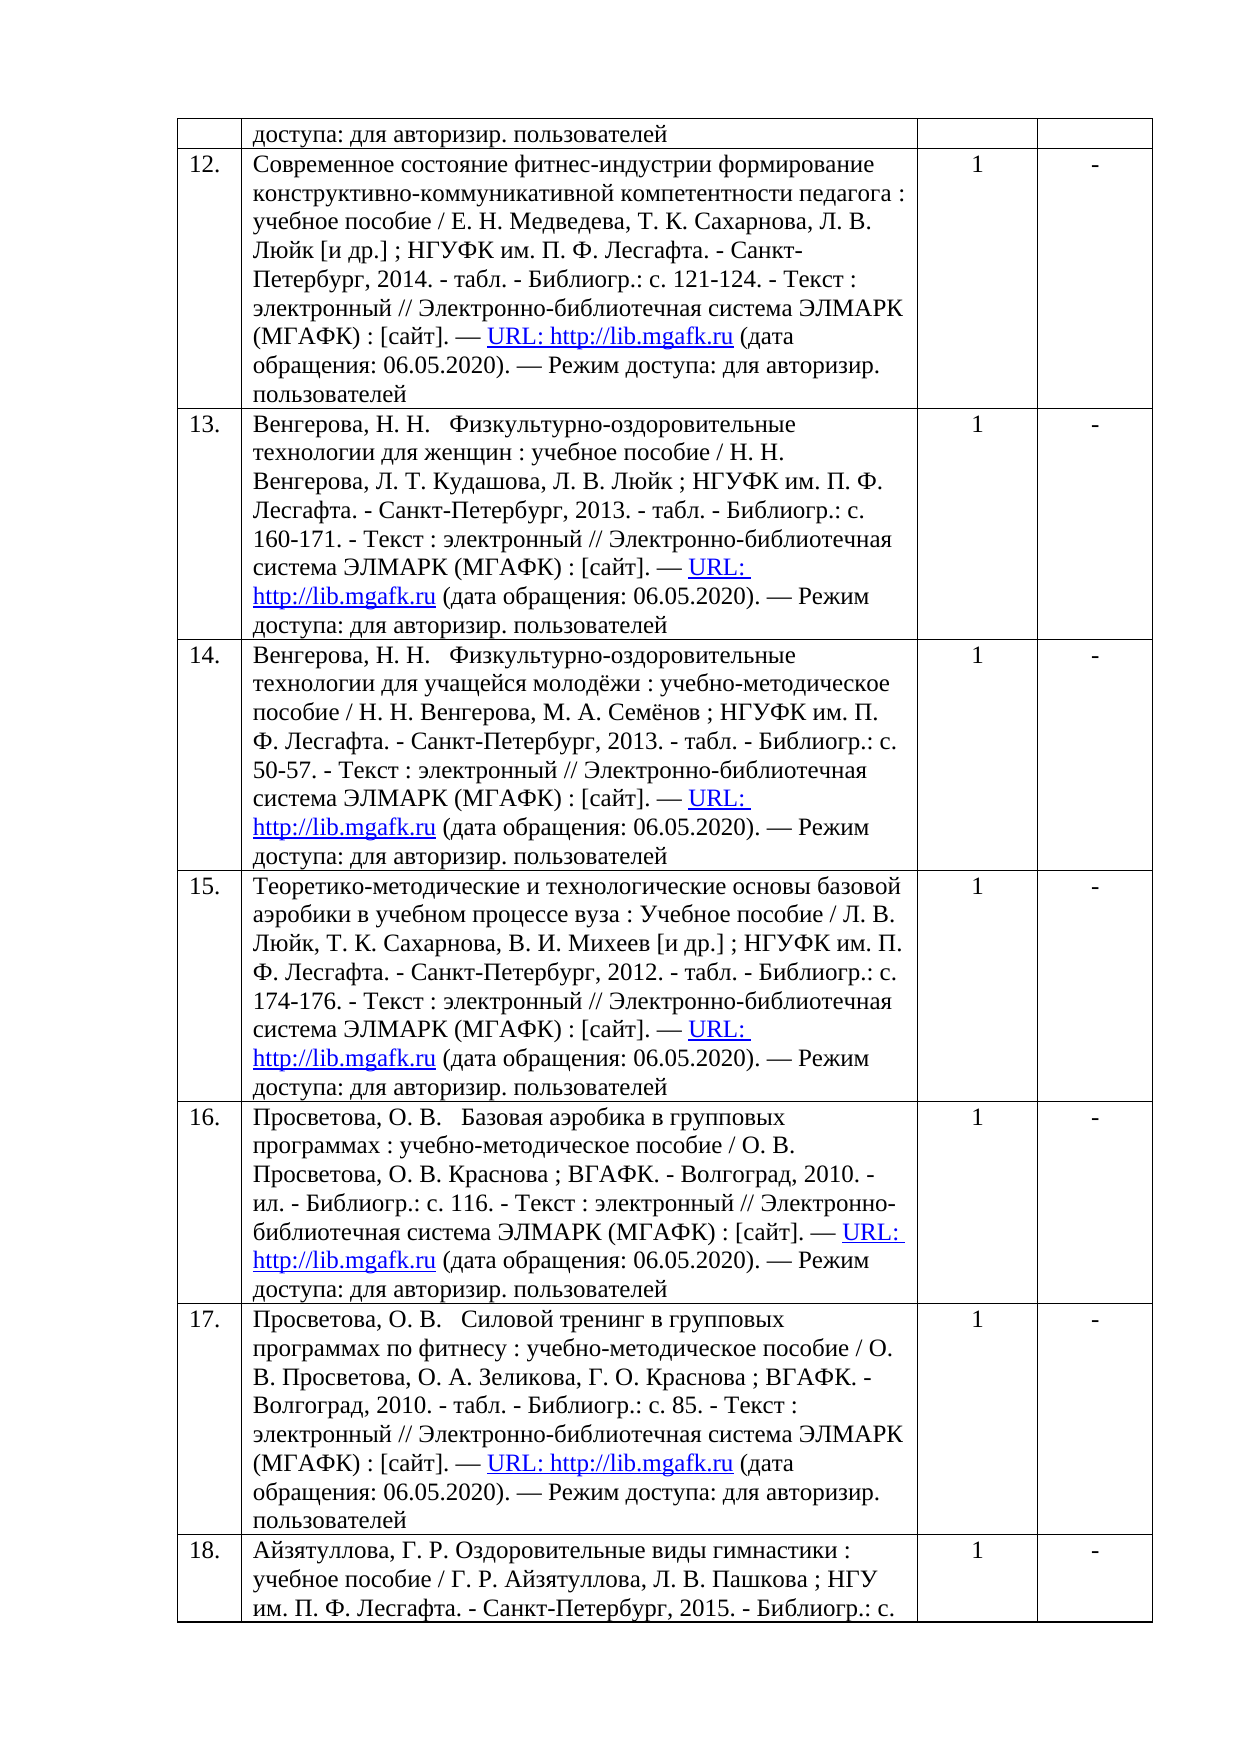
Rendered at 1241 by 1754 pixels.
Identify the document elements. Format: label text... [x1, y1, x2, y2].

table_cell [178, 149, 241, 408]
table_cell [178, 1102, 241, 1303]
table_cell [178, 640, 241, 870]
table_cell [178, 409, 241, 639]
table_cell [242, 119, 917, 148]
table_cell - [1038, 640, 1152, 870]
table_cell Просветова, О. В. Силовой тренинг в групповых программах по фитнесу : учебно-методическое пособие / О. В. Просветова, О. А. Зеликова, Г. О. Краснова ; ВГАФК. - Волгоград, 2010. - табл. - Библиогр.: с. 85. - Текст : электронный // Электронно-библиотечная система ЭЛМАРК (МГАФК) : [сайт]. — URL: http://lib.mgafk.ru (дата обращения: 06.05.2020). — Режим доступа: для авторизир. пользователей [242, 1304, 917, 1534]
table_cell 1 [918, 409, 1037, 639]
table_cell Теоретико-методические и технологические основы базовой аэробики в учебном процессе вуза : Учебное пособие / Л. В. Люйк, Т. К. Сахарнова, В. И. Михеев [и др.] ; НГУФК им. П. Ф. Лесгафта. - Санкт-Петербург, 2012. - табл. - Библиогр.: с. 174-176. - Текст : электронный // Электронно-библиотечная система ЭЛМАРК (МГАФК) : [сайт]. — URL: http://lib.mgafk.ru (дата обращения: 06.05.2020). — Режим доступа: для авторизир. пользователей [242, 871, 917, 1101]
table_cell - [1038, 871, 1152, 1101]
table_cell [178, 871, 241, 1101]
table_cell 1 [918, 149, 1037, 408]
table_cell 1 [918, 1102, 1037, 1303]
table_cell 1 [918, 640, 1037, 870]
table_cell 1 [918, 871, 1037, 1101]
table_cell - [1038, 119, 1152, 148]
table_cell Венгерова, Н. Н. Физкультурно-оздоровительные технологии для учащейся молодёжи : учебно-методическое пособие / Н. Н. Венгерова, М. А. Семёнов ; НГУФК им. П. Ф. Лесгафта. - Санкт-Петербург, 2013. - табл. - Библиогр.: с. 50-57. - Текст : электронный // Электронно-библиотечная система ЭЛМАРК (МГАФК) : [сайт]. — URL: http://lib.mgafk.ru (дата обращения: 06.05.2020). — Режим доступа: для авторизир. пользователей [242, 640, 917, 870]
table_cell Современное состояние фитнес-индустрии формирование конструктивно-коммуникативной компетентности педагога : учебное пособие / Е. Н. Медведева, Т. К. Сахарнова, Л. В. Люйк [и др.] ; НГУФК им. П. Ф. Лесгафта. - Санкт-Петербург, 2014. - табл. - Библиогр.: с. 121-124. - Текст : электронный // Электронно-библиотечная система ЭЛМАРК (МГАФК) : [сайт]. — URL: http://lib.mgafk.ru (дата обращения: 06.05.2020). — Режим доступа: для авторизир. пользователей [242, 149, 917, 408]
table_cell [178, 1535, 241, 1621]
table_cell 1 [918, 1304, 1037, 1534]
table_cell - [1038, 1102, 1152, 1303]
table_cell 1 [918, 119, 1037, 148]
table_cell - [1038, 409, 1152, 639]
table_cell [242, 1535, 917, 1621]
table_cell [178, 119, 241, 148]
table_cell [178, 1304, 241, 1534]
table_cell - [1038, 1304, 1152, 1534]
table_cell - [1038, 149, 1152, 408]
table_cell - [1038, 1535, 1152, 1621]
table_cell 1 [918, 1535, 1037, 1621]
table_cell Просветова, О. В. Базовая аэробика в групповых программах : учебно-методическое пособие / О. В. Просветова, О. В. Краснова ; ВГАФК. - Волгоград, 2010. - ил. - Библиогр.: с. 116. - Текст : электронный // Электронно-библиотечная система ЭЛМАРК (МГАФК) : [сайт]. — URL: http://lib.mgafk.ru (дата обращения: 06.05.2020). — Режим доступа: для авторизир. пользователей [242, 1102, 917, 1303]
table_cell Венгерова, Н. Н. Физкультурно-оздоровительные технологии для женщин : учебное пособие / Н. Н. Венгерова, Л. Т. Кудашова, Л. В. Люйк ; НГУФК им. П. Ф. Лесгафта. - Санкт-Петербург, 2013. - табл. - Библиогр.: с. 160-171. - Текст : электронный // Электронно-библиотечная система ЭЛМАРК (МГАФК) : [сайт]. — URL: http://lib.mgafk.ru (дата обращения: 06.05.2020). — Режим доступа: для авторизир. пользователей [242, 409, 917, 639]
